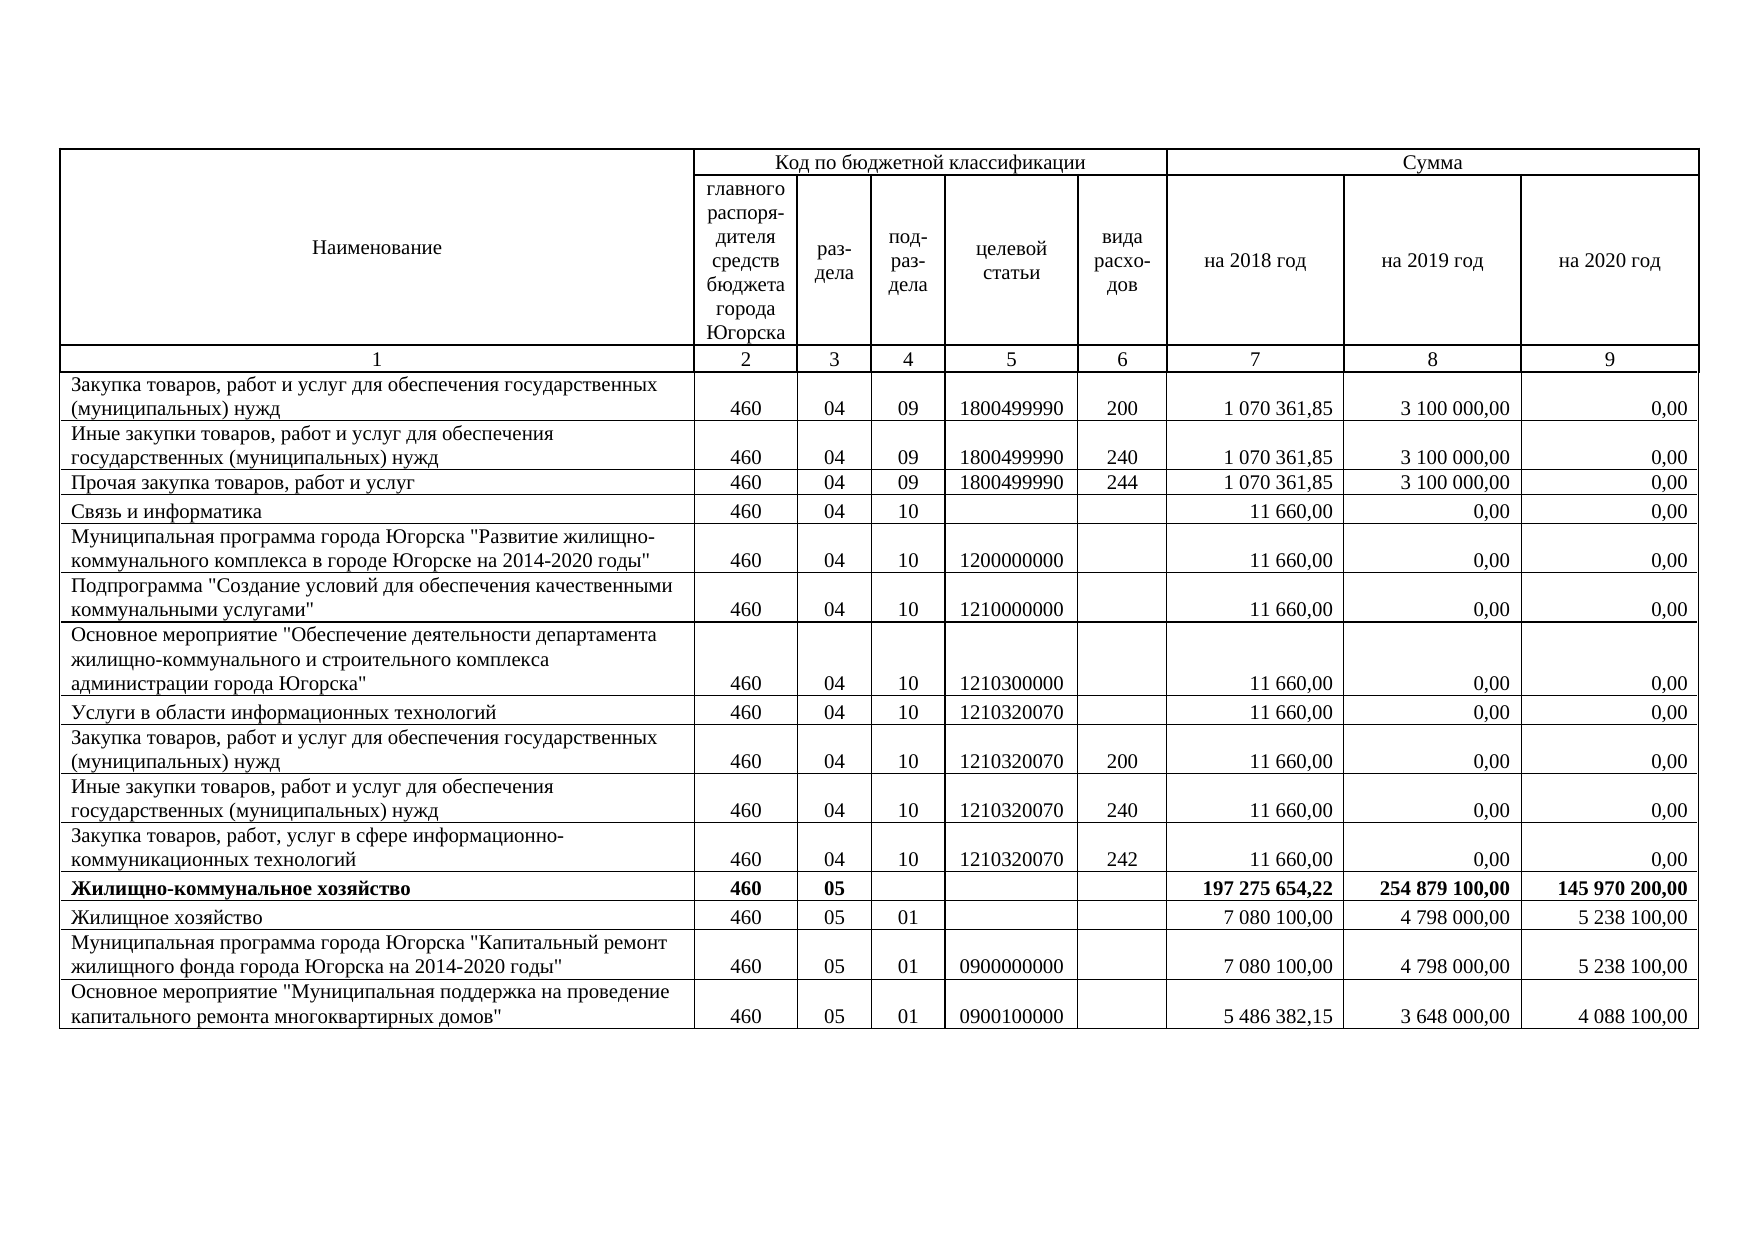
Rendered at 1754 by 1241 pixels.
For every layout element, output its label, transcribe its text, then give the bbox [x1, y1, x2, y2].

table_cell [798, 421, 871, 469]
table_cell под-раз-дела [872, 176, 944, 344]
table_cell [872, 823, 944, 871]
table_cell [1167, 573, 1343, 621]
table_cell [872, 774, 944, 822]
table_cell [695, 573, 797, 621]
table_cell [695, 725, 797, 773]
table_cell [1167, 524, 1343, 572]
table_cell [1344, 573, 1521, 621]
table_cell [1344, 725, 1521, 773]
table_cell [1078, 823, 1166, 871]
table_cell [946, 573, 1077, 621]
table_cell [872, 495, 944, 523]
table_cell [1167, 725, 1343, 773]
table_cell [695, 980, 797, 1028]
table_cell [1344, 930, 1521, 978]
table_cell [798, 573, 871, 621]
table_header Код по бюджетной классификации [695, 150, 1166, 174]
table_cell на 2018 год [1168, 176, 1343, 344]
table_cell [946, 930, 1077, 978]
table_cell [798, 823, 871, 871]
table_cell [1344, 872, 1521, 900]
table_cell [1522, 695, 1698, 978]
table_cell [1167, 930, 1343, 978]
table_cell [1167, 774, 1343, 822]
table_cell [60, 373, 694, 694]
table_cell главного распоря-дителя средств бюджета города Югорска [695, 176, 796, 344]
table_cell на 2019 год [1345, 176, 1520, 344]
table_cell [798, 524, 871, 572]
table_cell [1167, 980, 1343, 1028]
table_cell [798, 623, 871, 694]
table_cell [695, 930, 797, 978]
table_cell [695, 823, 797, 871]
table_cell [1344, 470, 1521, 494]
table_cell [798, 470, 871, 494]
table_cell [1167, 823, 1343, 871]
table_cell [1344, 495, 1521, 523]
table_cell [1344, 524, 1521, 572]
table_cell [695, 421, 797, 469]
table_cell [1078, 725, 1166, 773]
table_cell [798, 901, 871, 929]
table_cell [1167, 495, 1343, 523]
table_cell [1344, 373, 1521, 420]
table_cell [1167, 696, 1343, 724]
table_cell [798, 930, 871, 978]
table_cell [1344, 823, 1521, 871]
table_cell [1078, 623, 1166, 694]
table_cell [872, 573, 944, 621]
table_cell 1 [61, 346, 693, 371]
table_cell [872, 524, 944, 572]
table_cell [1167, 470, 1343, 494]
table_cell 7 [1168, 346, 1343, 371]
table_cell целевой статьи [946, 176, 1077, 344]
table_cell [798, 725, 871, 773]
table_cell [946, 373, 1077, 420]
table_cell 2 [695, 346, 796, 371]
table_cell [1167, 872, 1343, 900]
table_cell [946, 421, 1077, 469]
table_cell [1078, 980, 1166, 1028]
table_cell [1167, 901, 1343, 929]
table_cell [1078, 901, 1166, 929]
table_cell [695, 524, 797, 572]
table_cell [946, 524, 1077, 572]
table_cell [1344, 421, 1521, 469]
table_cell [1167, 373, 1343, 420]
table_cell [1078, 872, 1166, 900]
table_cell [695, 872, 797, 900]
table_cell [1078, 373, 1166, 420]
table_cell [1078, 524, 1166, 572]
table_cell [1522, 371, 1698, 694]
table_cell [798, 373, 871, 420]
table_cell 8 [1345, 346, 1520, 371]
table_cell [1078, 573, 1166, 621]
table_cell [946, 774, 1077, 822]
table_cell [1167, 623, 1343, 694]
table_cell 5 [946, 346, 1077, 371]
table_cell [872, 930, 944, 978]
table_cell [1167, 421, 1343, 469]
table_cell вида расхо-дов [1079, 176, 1166, 344]
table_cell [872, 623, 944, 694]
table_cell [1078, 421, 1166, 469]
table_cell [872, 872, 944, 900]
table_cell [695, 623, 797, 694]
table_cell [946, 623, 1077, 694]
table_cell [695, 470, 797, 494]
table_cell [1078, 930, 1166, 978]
table_header Сумма [1168, 150, 1698, 174]
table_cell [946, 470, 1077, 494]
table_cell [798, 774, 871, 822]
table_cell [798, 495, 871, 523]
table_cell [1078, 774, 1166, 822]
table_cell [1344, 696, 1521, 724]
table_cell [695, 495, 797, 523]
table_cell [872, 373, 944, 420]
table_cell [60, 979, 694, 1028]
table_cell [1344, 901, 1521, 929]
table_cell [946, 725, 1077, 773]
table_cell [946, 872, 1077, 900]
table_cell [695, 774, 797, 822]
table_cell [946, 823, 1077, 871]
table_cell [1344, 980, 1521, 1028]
table_cell 3 [798, 346, 870, 371]
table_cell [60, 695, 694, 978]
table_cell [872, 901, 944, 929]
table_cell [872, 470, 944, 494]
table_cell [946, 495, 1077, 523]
table_cell 4 [872, 346, 944, 371]
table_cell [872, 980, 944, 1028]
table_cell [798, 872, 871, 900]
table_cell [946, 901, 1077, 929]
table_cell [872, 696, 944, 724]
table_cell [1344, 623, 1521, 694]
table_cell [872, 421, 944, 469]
table_cell 6 [1079, 346, 1166, 371]
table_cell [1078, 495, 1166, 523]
table_cell на 2020 год [1522, 176, 1698, 344]
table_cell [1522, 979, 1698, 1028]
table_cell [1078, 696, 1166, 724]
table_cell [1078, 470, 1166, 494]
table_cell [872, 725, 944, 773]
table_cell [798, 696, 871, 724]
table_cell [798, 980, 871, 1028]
table_cell раз-дела [798, 176, 870, 344]
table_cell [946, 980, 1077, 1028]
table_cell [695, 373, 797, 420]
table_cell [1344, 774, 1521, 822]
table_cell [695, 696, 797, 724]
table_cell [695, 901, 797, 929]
table_cell 9 [1522, 346, 1698, 371]
table_header Наименование [61, 150, 693, 344]
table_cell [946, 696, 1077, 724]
